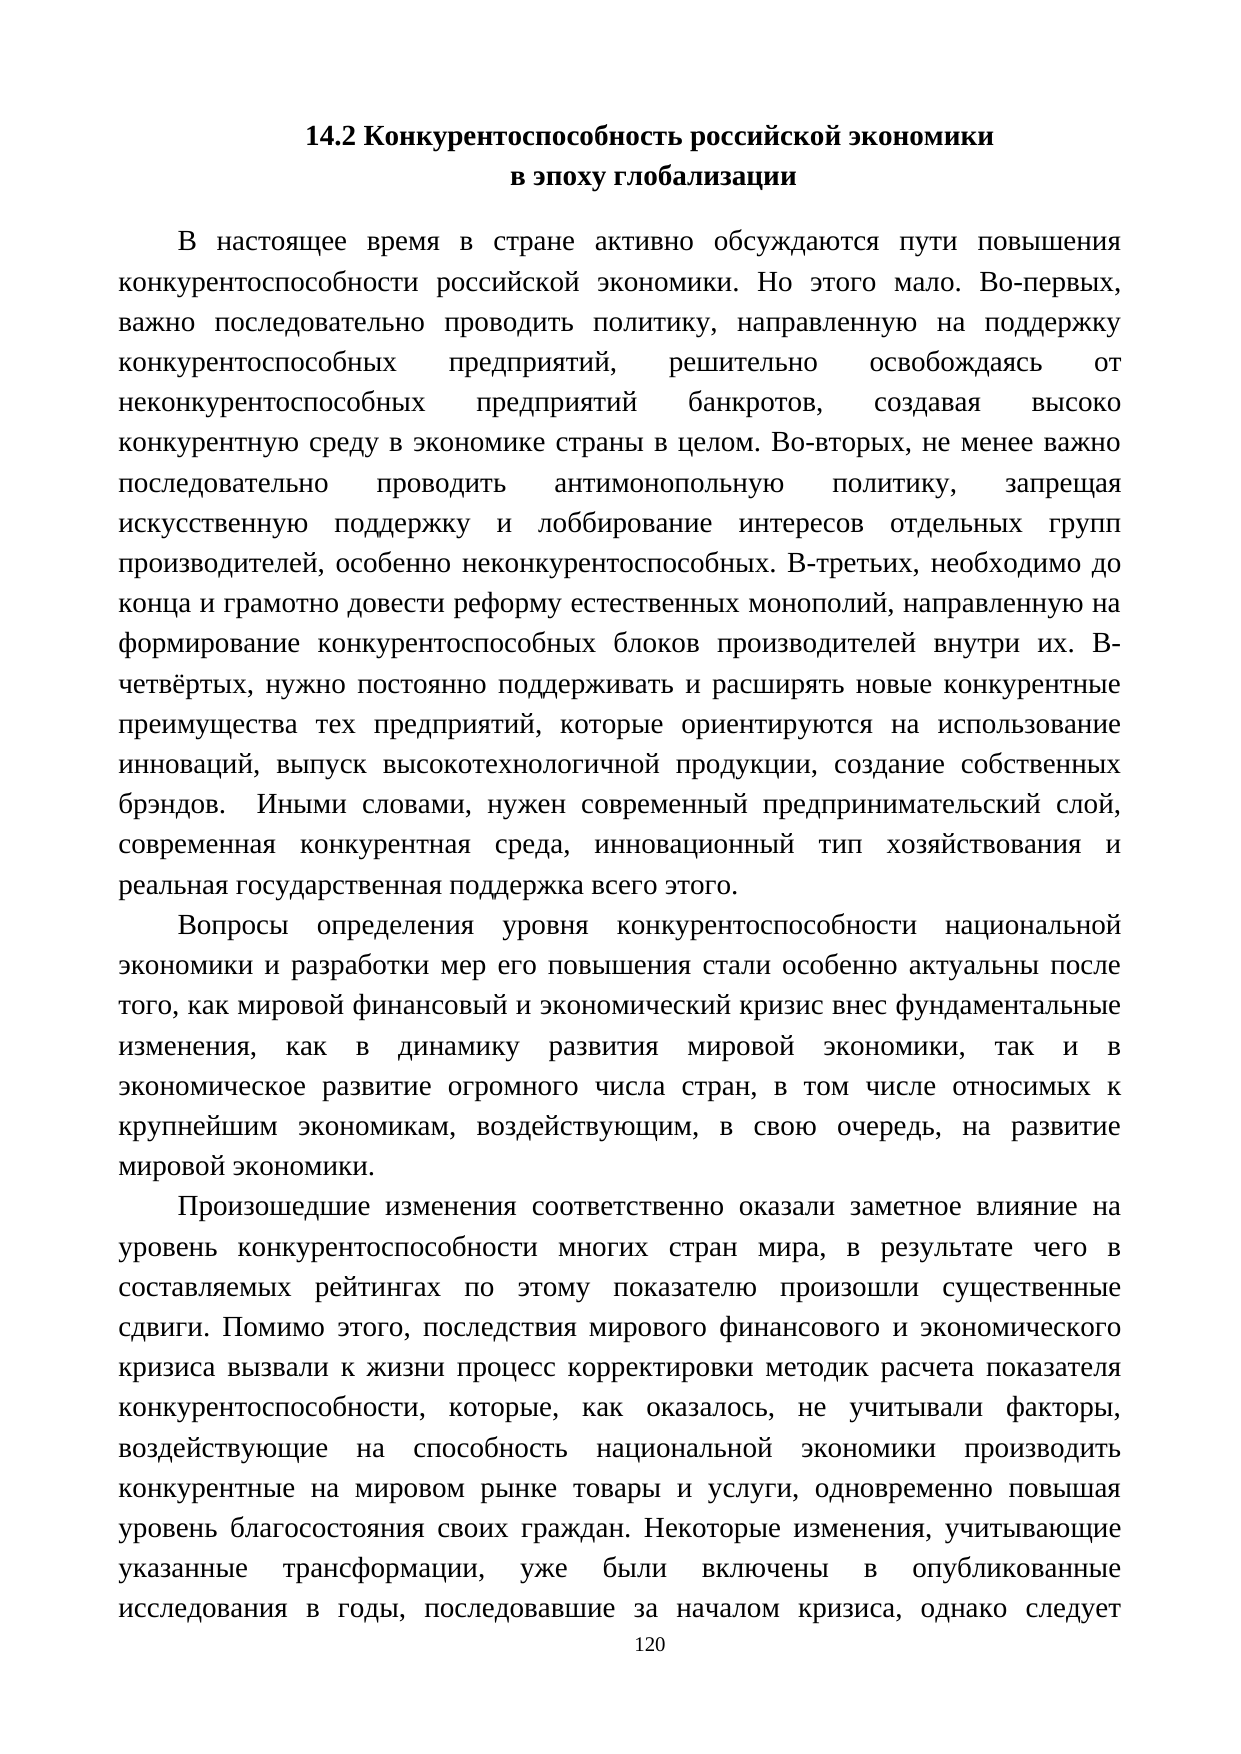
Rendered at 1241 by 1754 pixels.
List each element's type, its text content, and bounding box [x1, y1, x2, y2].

subtitle 14.2 Конкурентоспособность российской экономики [118, 118, 1122, 152]
subtitle в эпоху глобализации [118, 158, 1122, 192]
text В настоящее время в стране активно обсуждаются пути повышения конкурентоспособности российской экономики. Но этого мало. Во-первых, важно последовательно проводить политику, направленную на поддержку конкурентоспособных предприятий, решительно освобождаясь от неконкурентоспособных предприятий банкротов, создавая высоко конкурентную среду в экономике страны в целом. Во-вторых, не менее важно последовательно проводить антимонопольную политику, запрещая искусственную поддержку и лоббирование интересов отдельных групп производителей, особенно неконкурентоспособных. В-третьих, необходимо до конца и грамотно довести реформу естественных монополий, направленную на формирование конкурентоспособных блоков производителей внутри их. В-четвёртых, нужно постоянно поддерживать и расширять новые конкурентные преимущества тех предприятий, которые ориентируются на использование инноваций, выпуск высокотехнологичной продукции, создание собственных брэндов. Иными словами, нужен современный предпринимательский слой, современная конкурентная среда, инновационный тип хозяйствования и реальная государственная поддержка всего этого. [118, 223, 1122, 900]
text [118, 1188, 1122, 1624]
text Вопросы определения уровня конкурентоспособности национальной экономики и разработки мер его повышения стали особенно актуальны после того, как мировой финансовый и экономический кризис внес фундаментальные изменения, как в динамику развития мировой экономики, так и в экономическое развитие огромного числа стран, в том числе относимых к крупнейшим экономикам, воздействующим, в свою очередь, на развитие мировой экономики. [118, 907, 1122, 1182]
